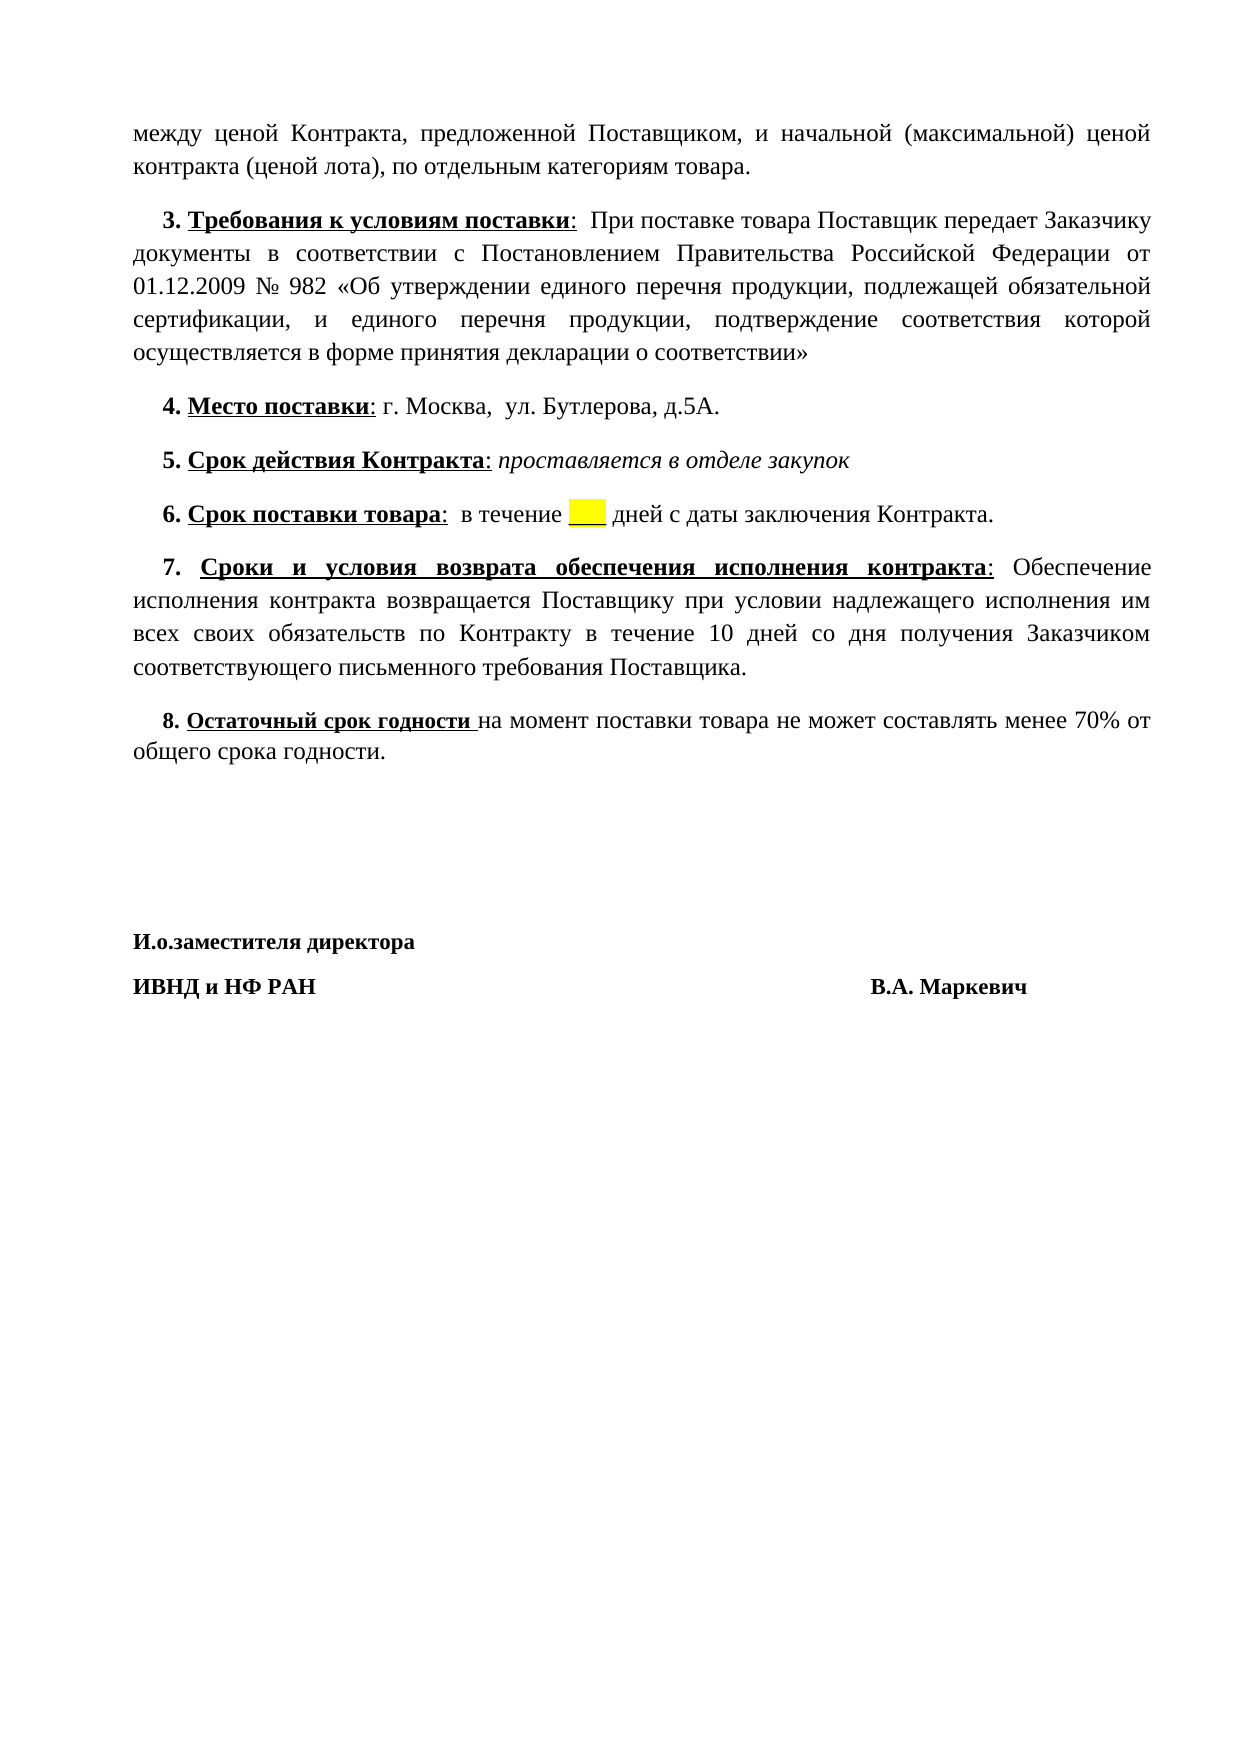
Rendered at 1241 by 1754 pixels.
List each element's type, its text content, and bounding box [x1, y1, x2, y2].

text ИВНД и НФ РАН В.А. Маркевич [133, 973, 1152, 1057]
list 7. Сроки и условия возврата обеспечения исполнения контракта: Обеспечение исполнения контракта возвращается Поставщику при условии надлежащего исполнения им всех своих обязательств по Контракту в течение 10 дней со дня получения Заказчиком соответствующего письменного требования Поставщика. [133, 552, 1152, 680]
list 5. Срок действия Контракта: проставляется в отделе закупок [133, 445, 1152, 473]
list 6. Срок поставки товара: в течение ___ дней с даты заключения Контракта. [133, 499, 569, 527]
list 3. Требования к условиям поставки: При поставке товара Поставщик передает Заказчику документы в соответствии с Постановлением Правительства Российской Федерации от 01.12.2009 № 982 «Об утверждении единого перечня продукции, подлежащей обязательной сертификации, и единого перечня продукции, подтверждение соответствия которой осуществляется в форме принятия декларации о соответствии» [133, 205, 1152, 366]
list 4. Место поставки: г. Москва, ул. Бутлерова, д.5А. [133, 391, 1152, 420]
text И.о.заместителя директора [133, 928, 1152, 954]
text 8. Остаточный срок годности на момент поставки товара не может составлять менее 70% от общего срока годности. [133, 705, 1152, 765]
list 6. Срок поставки товара: в течение ___ дней с даты заключения Контракта. [606, 499, 1152, 527]
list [133, 118, 1152, 180]
